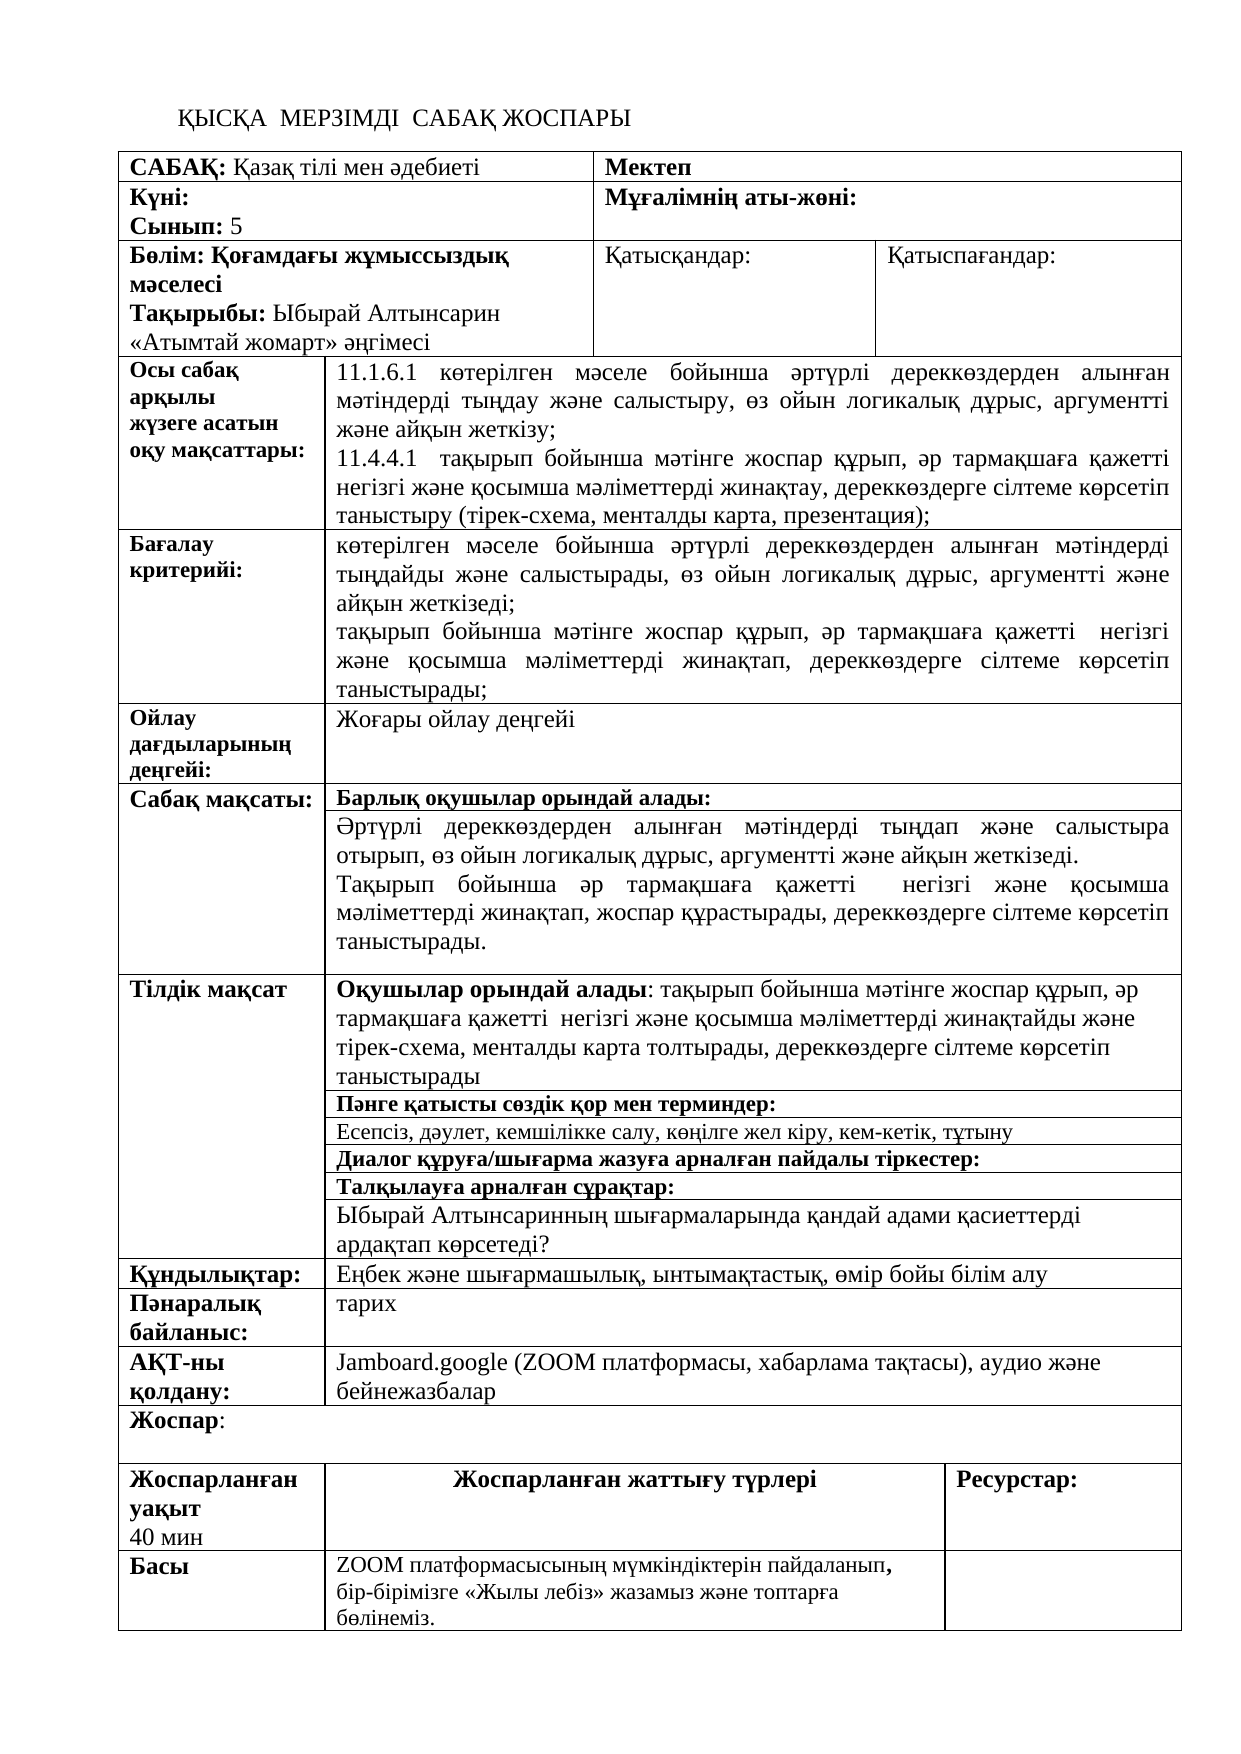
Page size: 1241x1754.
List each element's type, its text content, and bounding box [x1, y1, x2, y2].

table_cell Еңбек және шығармашылық, ынтымақтастық, өмір бойы білім алу [326, 1259, 1181, 1287]
table_cell Jamboard.google (ZOOM платформасы, хабарлама тақтасы), аудио және бейнежазбалар [326, 1347, 1181, 1404]
table_cell Қатысқандар: [594, 241, 875, 356]
table_cell Тілдік мақсат [119, 975, 324, 1258]
table_cell Пәнге қатысты сөздік қор мен терминдер: [326, 1091, 1181, 1117]
table_cell Әртүрлі дереккөздерден алынған мәтіндерді тыңдап және салыстыра отырып, өз ойын логикалық дұрыс, аргументті және айқын жеткізеді. Тақырып бойынша әр тармақшаға қажетті негізгі және қосымша мәліметтерді жинақтап, жоспар құрастырады, дереккөздерге сілтеме көрсетіп таныстырады. [326, 811, 1181, 973]
table_cell Құндылықтар: [119, 1259, 324, 1287]
table_cell Пәнаралық байланыс: [119, 1289, 324, 1346]
table_cell Осы сабақ арқылы жүзеге асатын оқу мақсаттары: [119, 357, 324, 529]
table_cell Жоспар: [119, 1406, 1181, 1463]
table_cell Жоспарланған жаттығу түрлері [326, 1464, 944, 1550]
table_cell Ресурстар: [946, 1464, 1181, 1550]
text ҚЫСҚА МЕРЗІМДІ САБАҚ ЖОСПАРЫ [177, 103, 1152, 132]
table_cell Жоспарланған уақыт 40 мин [119, 1464, 324, 1550]
table_cell Жоғары ойлау деңгейі [326, 704, 1181, 783]
table_cell Ыбырай Алтынсаринның шығармаларында қандай адами қасиеттерді ардақтап көрсетеді? [326, 1200, 1181, 1258]
table_cell Оқушылар орындай алады: тақырып бойынша мәтінге жоспар құрып, әр тармақшаға қажетті негізгі және қосымша мәліметтерді жинақтайды және тірек-схема, менталды карта толтырады, дереккөздерге сілтеме көрсетіп таныстырады [480, 975, 1181, 1089]
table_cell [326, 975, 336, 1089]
table_cell Бөлім: Қоғамдағы жұмыссыздық мәселесі Тақырыбы: Ыбырай Алтынсарин «Атымтай жомарт» әңгімесі [119, 241, 593, 356]
table_cell Сабақ мақсаты: [119, 784, 324, 973]
table_cell 11.1.6.1 көтерілген мәселе бойынша әртүрлі дереккөздерден алынған мәтіндерді тыңдау және салыстыру, өз ойын логикалық дұрыс, аргументті және айқын жеткізу; 11.4.4.1 тақырып бойынша мәтінге жоспар құрып, әр тармақшаға қажетті негізгі және қосымша мәліметтерді жинақтау, дереккөздерге сілтеме көрсетіп таныстыру (тірек-схема, менталды карта, презентация); [326, 357, 1181, 529]
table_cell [946, 1551, 1181, 1630]
table_cell АҚТ-ны қолдану: [119, 1347, 324, 1404]
table_cell Қатыспағандар: [876, 241, 1181, 356]
table_cell Барлық оқушылар орындай алады: [326, 784, 1181, 810]
table_cell Мұғалімнің аты-жөні: [594, 182, 1181, 239]
table_cell Талқылауға арналған сұрақтар: [326, 1173, 1181, 1199]
table_header САБАҚ: Қазақ тілі мен әдебиеті [119, 152, 593, 181]
table_cell көтерілген мәселе бойынша әртүрлі дереккөздерден алынған мәтіндерді тыңдайды және салыстырады, өз ойын логикалық дұрыс, аргументті және айқын жеткізеді; тақырып бойынша мәтінге жоспар құрып, әр тармақшаға қажетті негізгі және қосымша мәліметтерді жинақтап, дереккөздерге сілтеме көрсетіп таныстырады; [326, 530, 1181, 703]
table_cell Басы 5 мин [119, 1551, 324, 1630]
table_cell Ойлау дағдыларының деңгейі: [119, 704, 324, 783]
table_cell Диалог құруға/шығарма жазуға арналған пайдалы тіркестер: [326, 1145, 1181, 1172]
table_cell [326, 1551, 944, 1630]
table_header Мектеп [594, 152, 1181, 181]
table_cell тарих [326, 1289, 1181, 1346]
table_cell Күні: Сынып: 5 [119, 182, 593, 239]
table_cell Бағалау критерийі: [119, 530, 324, 703]
table_cell Есепсіз, дәулет, кемшілікке салу, көңілге жел кіру, кем-кетік, тұтыну [326, 1118, 1181, 1144]
